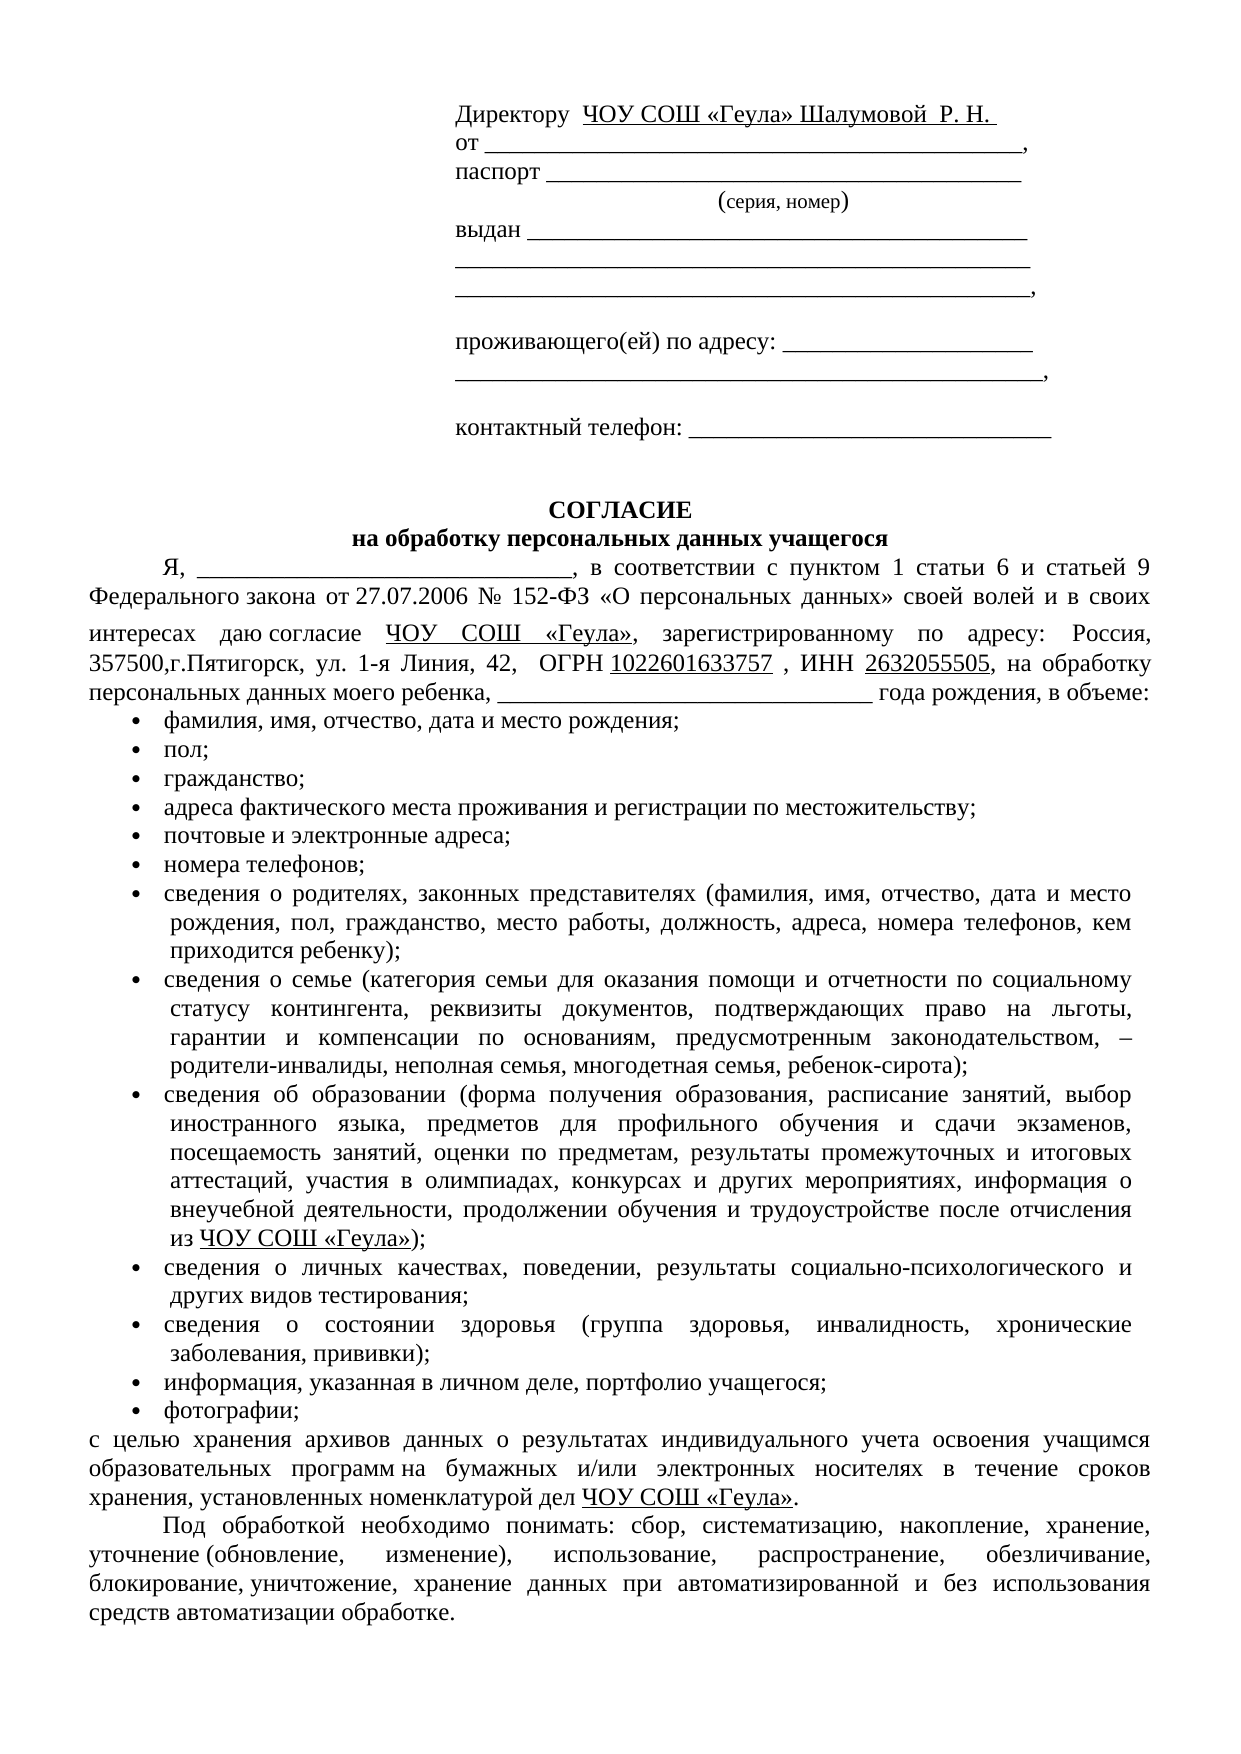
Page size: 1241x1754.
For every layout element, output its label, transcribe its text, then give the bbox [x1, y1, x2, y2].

list сведения о родителях, законных представителях (фамилия, имя, отчество, дата и место рождения, пол, гражданство, место работы, должность, адреса, номера телефонов, кем приходится ребенку); [132, 878, 1133, 964]
list гражданство; [132, 763, 1133, 792]
list фамилия, имя, отчество, дата и место рождения; [132, 706, 1133, 734]
list адреса фактического места проживания и регистрации по местожительству; [132, 792, 1133, 821]
list информация, указанная в личном деле, портфолио учащегося; [132, 1367, 1133, 1396]
table_header Директору ЧОУ СОШ «Геула» Шалумовой Р. Н. от ___________________________________________, паспорт ______________________________________ (серия, номер) выдан ________________________________________ ______________________________________________ ______________________________________________, проживающего(ей) по адресу: ____________________ _______________________________________________, контактный телефон: _____________________________ [448, 35, 1133, 449]
list почтовые и электронные адреса; [132, 821, 1133, 849]
list номера телефонов; [132, 849, 1133, 878]
list фотографии; [132, 1396, 1133, 1424]
list сведения об образовании (форма получения образования, расписание занятий, выбор иностранного языка, предметов для профильного обучения и сдачи экзаменов, посещаемость занятий, оценки по предметам, результаты промежуточных и итоговых аттестаций, участия в олимпиадах, конкурсах и других мероприятиях, информация о внеучебной деятельности, продолжении обучения и трудоустройстве после отчисления из ЧОУ СОШ «Геула»); [132, 1079, 1133, 1252]
list сведения о личных качествах, поведении, результаты социально-психологического и других видов тестирования; [132, 1252, 1133, 1309]
text Под обработкой необходимо понимать: сбор, систематизацию, накопление, хранение, уточнение (обновление, изменение), использование, распространение, обезличивание, блокирование, уничтожение, хранение данных при автоматизированной и без использования средств автоматизации обработке. [89, 1511, 1152, 1626]
text на обработку персональных данных учащегося [89, 523, 1152, 552]
text с целью хранения архивов данных о результатах индивидуального учета освоения учащимся образовательных программ на бумажных и/или электронных носителях в течение сроков хранения, установленных номенклатурой дел ЧОУ СОШ «Геула». [89, 1424, 1152, 1511]
list пол; [132, 734, 1133, 763]
text СОГЛАСИЕ [89, 495, 1152, 523]
list сведения о состоянии здоровья (группа здоровья, инвалидность, хронические заболевания, прививки); [132, 1309, 1133, 1367]
list сведения о семье (категория семьи для оказания помощи и отчетности по социальному статусу контингента, реквизиты документов, подтверждающих право на льготы, гарантии и компенсации по основаниям, предусмотренным законодательством, – родители-инвалиды, неполная семья, многодетная семья, ребенок-сирота); [132, 964, 1133, 1079]
text Я, ______________________________, в соответствии с пунктом 1 статьи 6 и статьей 9 Федерального закона от 27.07.2006 № 152-ФЗ «О персональных данных» своей волей и в своих интересах даю согласие ЧОУ СОШ «Геула», зарегистрированному по адресу: Россия, 357500,г.Пятигорск, ул. 1-я Линия, 42, ОГРН 1022601633757 , ИНН 2632055505, на обработку персональных данных моего ребенка, ______________________________ года рождения, в объеме: [89, 552, 1152, 706]
